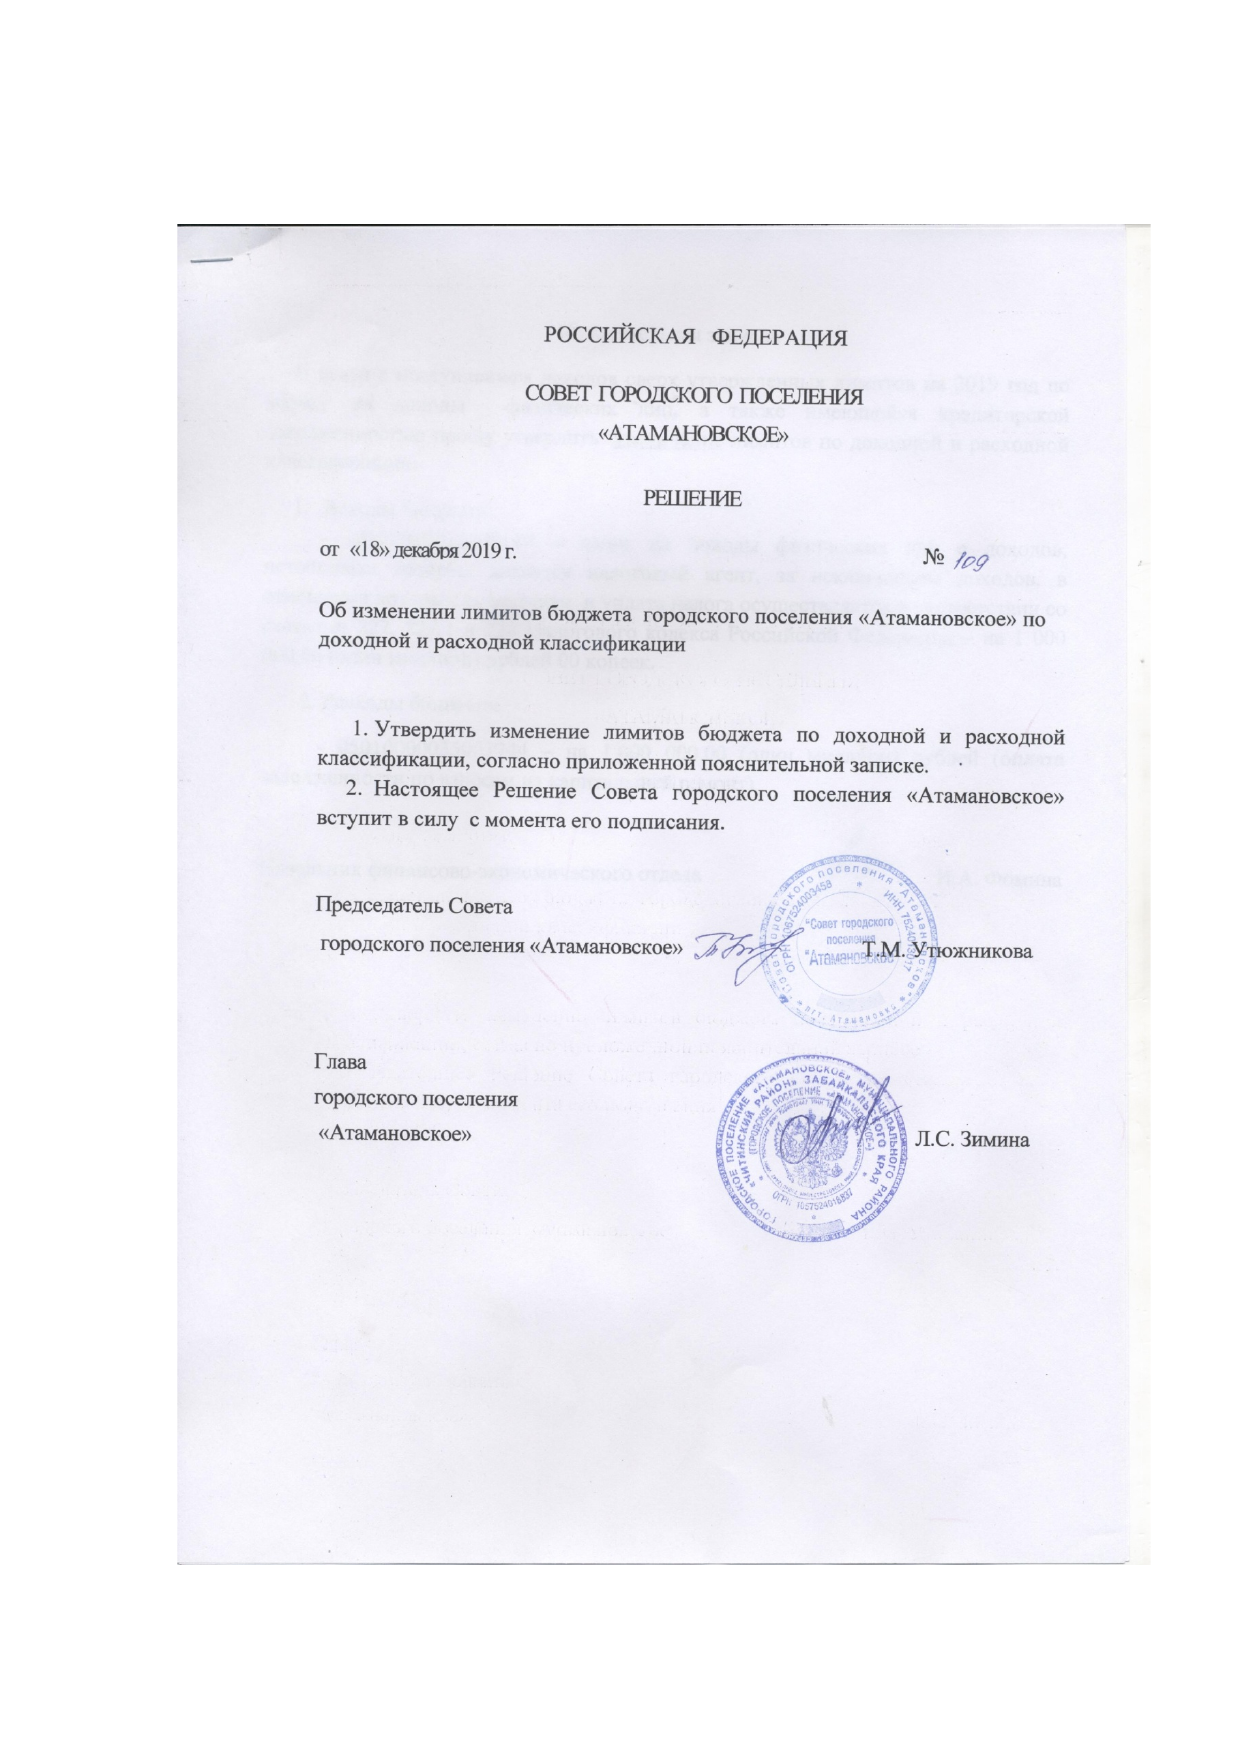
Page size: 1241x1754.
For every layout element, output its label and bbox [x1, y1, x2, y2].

picture [177, 224, 1151, 1565]
